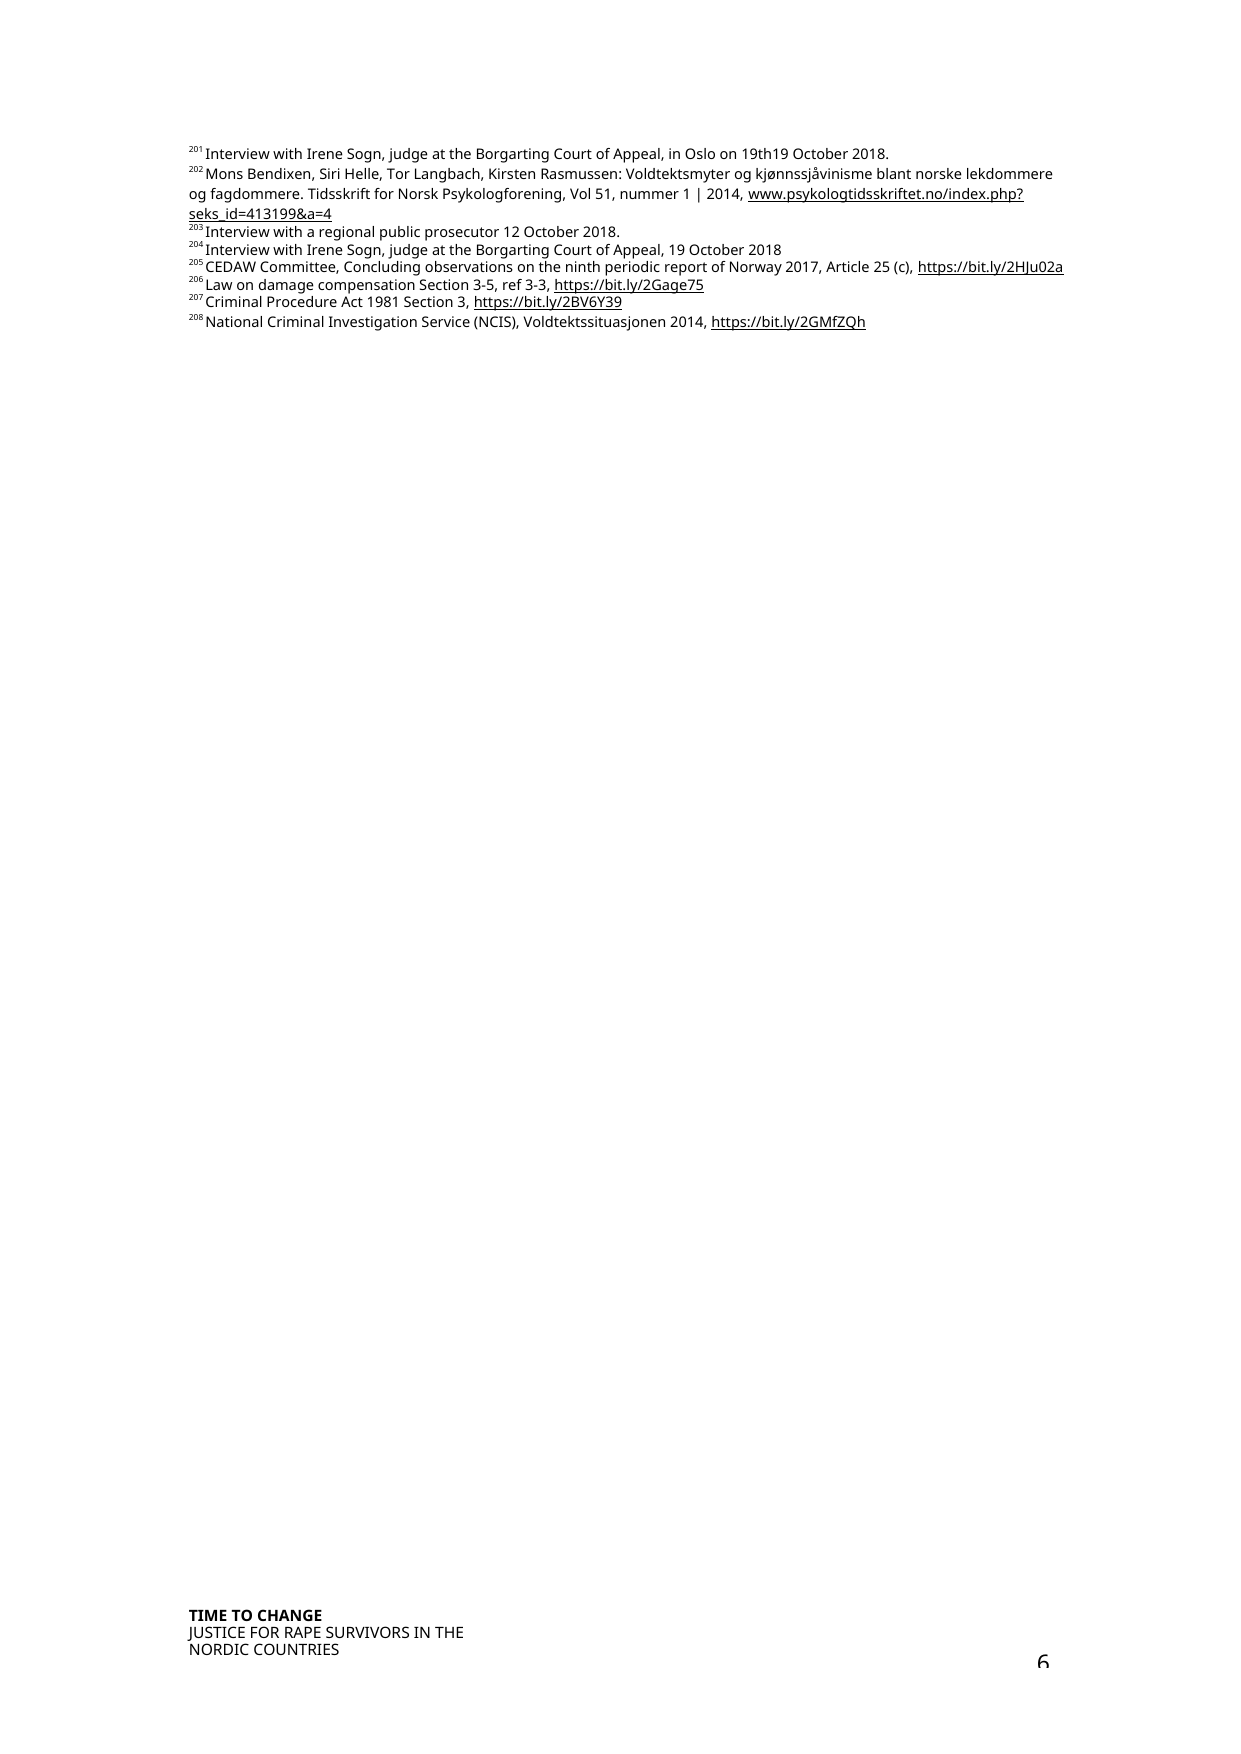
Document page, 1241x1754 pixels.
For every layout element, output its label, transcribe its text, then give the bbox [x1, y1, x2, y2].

text 207 Criminal Procedure Act 1981 Section 3, https://bit.ly/2BV6Y39 [189, 294, 1178, 311]
text 205 CEDAW Committee, Concluding observations on the ninth periodic report of Norway 2017, Article 25 (c), https://bit.ly/2HJu02a [189, 259, 1178, 276]
text 208 National Criminal Investigation Service (NCIS), Voldtektssituasjonen 2014, https://bit.ly/2GMfZQh [189, 311, 1178, 332]
text 204 Interview with Irene Sogn, judge at the Borgarting Court of Appeal, 19 October 2018 [189, 241, 1178, 259]
text 203 Interview with a regional public prosecutor 12 October 2018. [189, 223, 1178, 241]
text 202 Mons Bendixen, Siri Helle, Tor Langbach, Kirsten Rasmussen: Voldtektsmyter og kjønnssjåvinisme blant norske lekdommere og fagdommere. Tidsskrift for Norsk Psykologforening, Vol 51, nummer 1 | 2014, www.psykologtidsskriftet.no/index.php?seks_id=413199&a=4 [189, 163, 1057, 223]
text 206 Law on damage compensation Section 3-5, ref 3-3, https://bit.ly/2Gage75 [189, 276, 1178, 294]
text 201 Interview with Irene Sogn, judge at the Borgarting Court of Appeal, in Oslo on 19th19 October 2018. [189, 146, 1178, 163]
